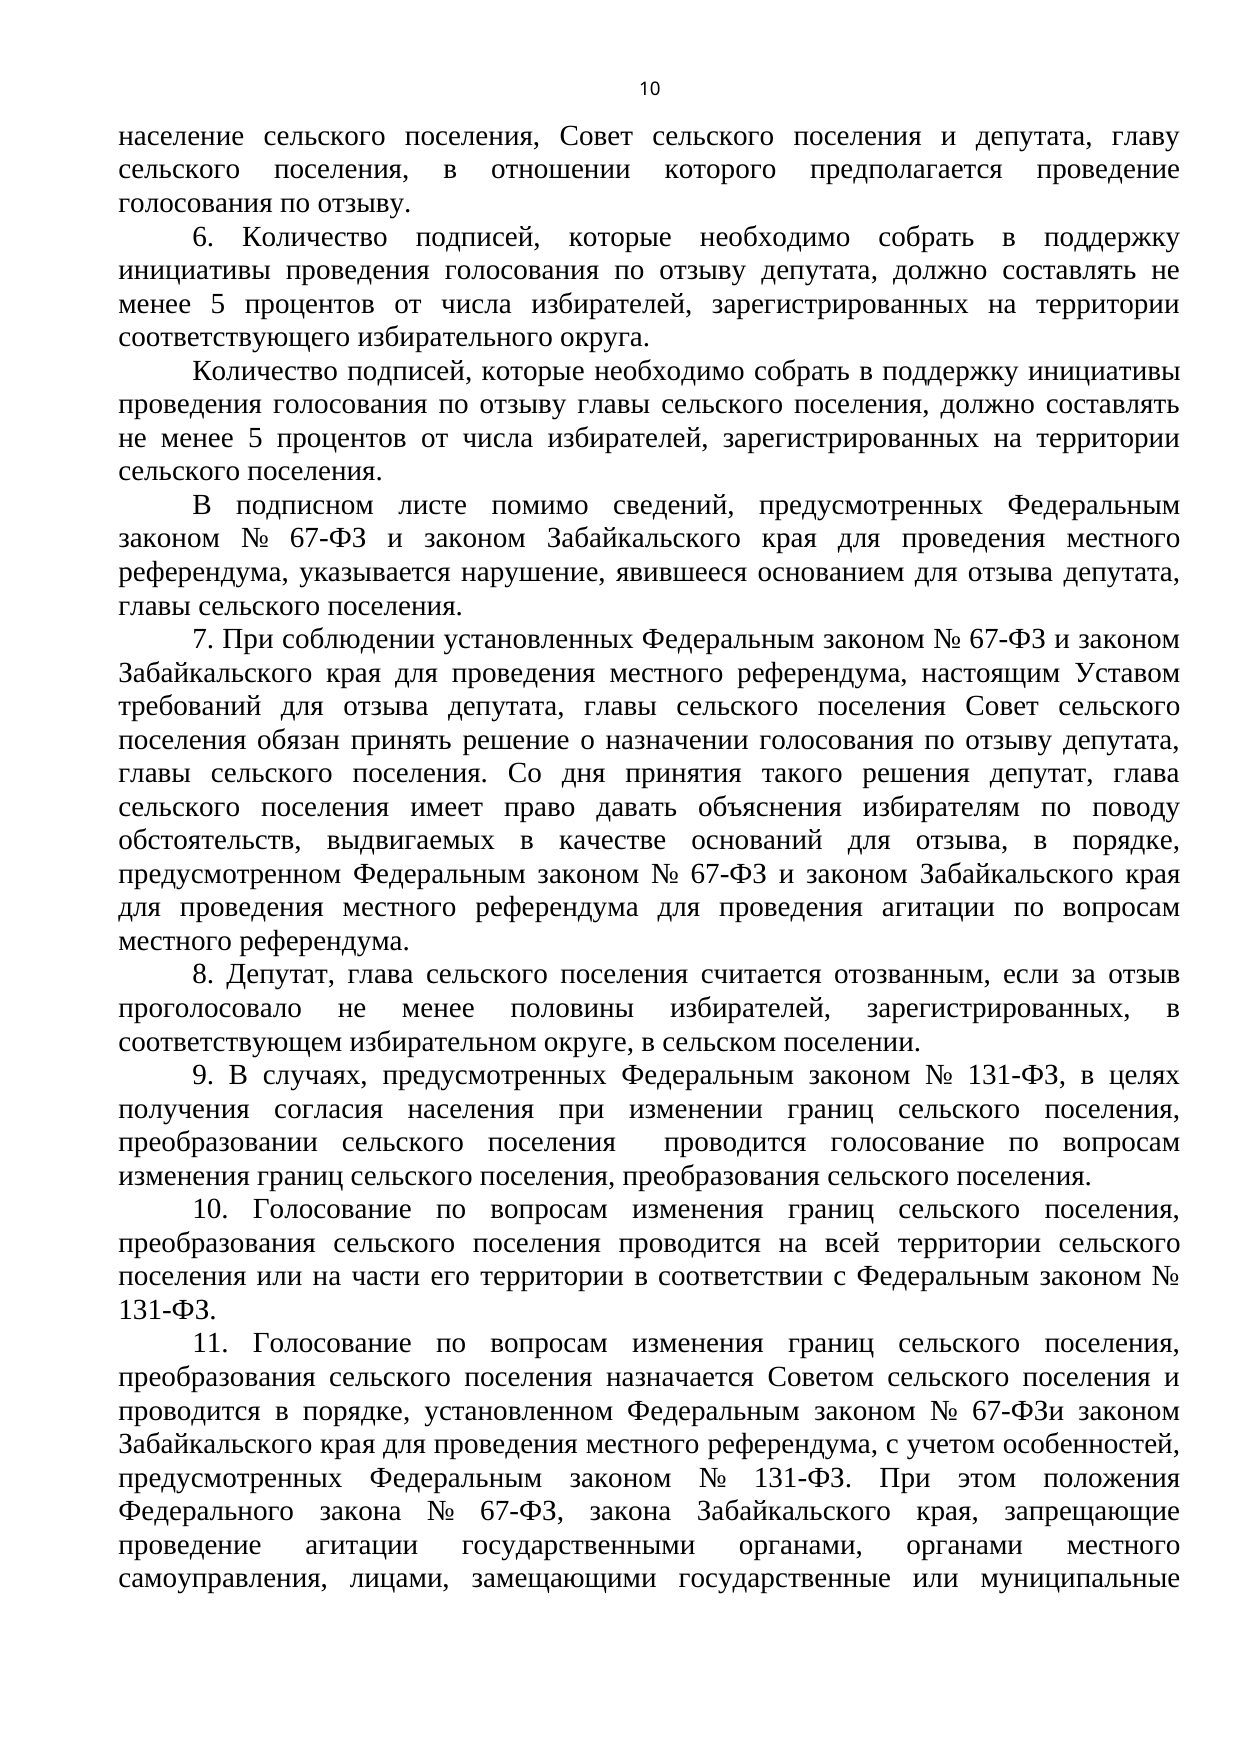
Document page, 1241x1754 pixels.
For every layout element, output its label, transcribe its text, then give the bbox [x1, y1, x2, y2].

text Количество подписей, которые необходимо собрать в поддержку инициативы проведения голосования по отзыву главы сельского поселения, должно составлять не менее 5 процентов от числа избирателей, зарегистрированных на территории сельского поселения. [118, 353, 1181, 487]
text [118, 1326, 1181, 1594]
text 7. При соблюдении установленных Федеральным законом № 67-ФЗ и законом Забайкальского края для проведения местного референдума, настоящим Уставом требований для отзыва депутата, главы сельского поселения Совет сельского поселения обязан принять решение о назначении голосования по отзыву депутата, главы сельского поселения. Со дня принятия такого решения депутат, глава сельского поселения имеет право давать объяснения избирателям по поводу обстоятельств, выдвигаемых в качестве оснований для отзыва, в порядке, предусмотренном Федеральным законом № 67-ФЗ и законом Забайкальского края для проведения местного референдума для проведения агитации по вопросам местного референдума. [118, 621, 1181, 957]
text 10. Голосование по вопросам изменения границ сельского поселения, преобразования сельского поселения проводится на всей территории сельского поселения или на части его территории в соответствии с Федеральным законом № 131-ФЗ. [118, 1191, 1181, 1326]
text 8. Депутат, глава сельского поселения считается отозванным, если за отзыв проголосовало не менее половины избирателей, зарегистрированных, в соответствующем избирательном округе, в сельском поселении. [118, 957, 1181, 1057]
text В подписном листе помимо сведений, предусмотренных Федеральным законом № 67-ФЗ и законом Забайкальского края для проведения местного референдума, указывается нарушение, явившееся основанием для отзыва депутата, главы сельского поселения. [118, 487, 1181, 621]
text 6. Количество подписей, которые необходимо собрать в поддержку инициативы проведения голосования по отзыву депутата, должно составлять не менее 5 процентов от числа избирателей, зарегистрированных на территории соответствующего избирательного округа. [118, 219, 1181, 353]
text 9. В случаях, предусмотренных Федеральным законом № 131-ФЗ, в целях получения согласия населения при изменении границ сельского поселения, преобразовании сельского поселения проводится голосование по вопросам изменения границ сельского поселения, преобразования сельского поселения. [118, 1057, 1181, 1191]
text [118, 118, 1181, 219]
